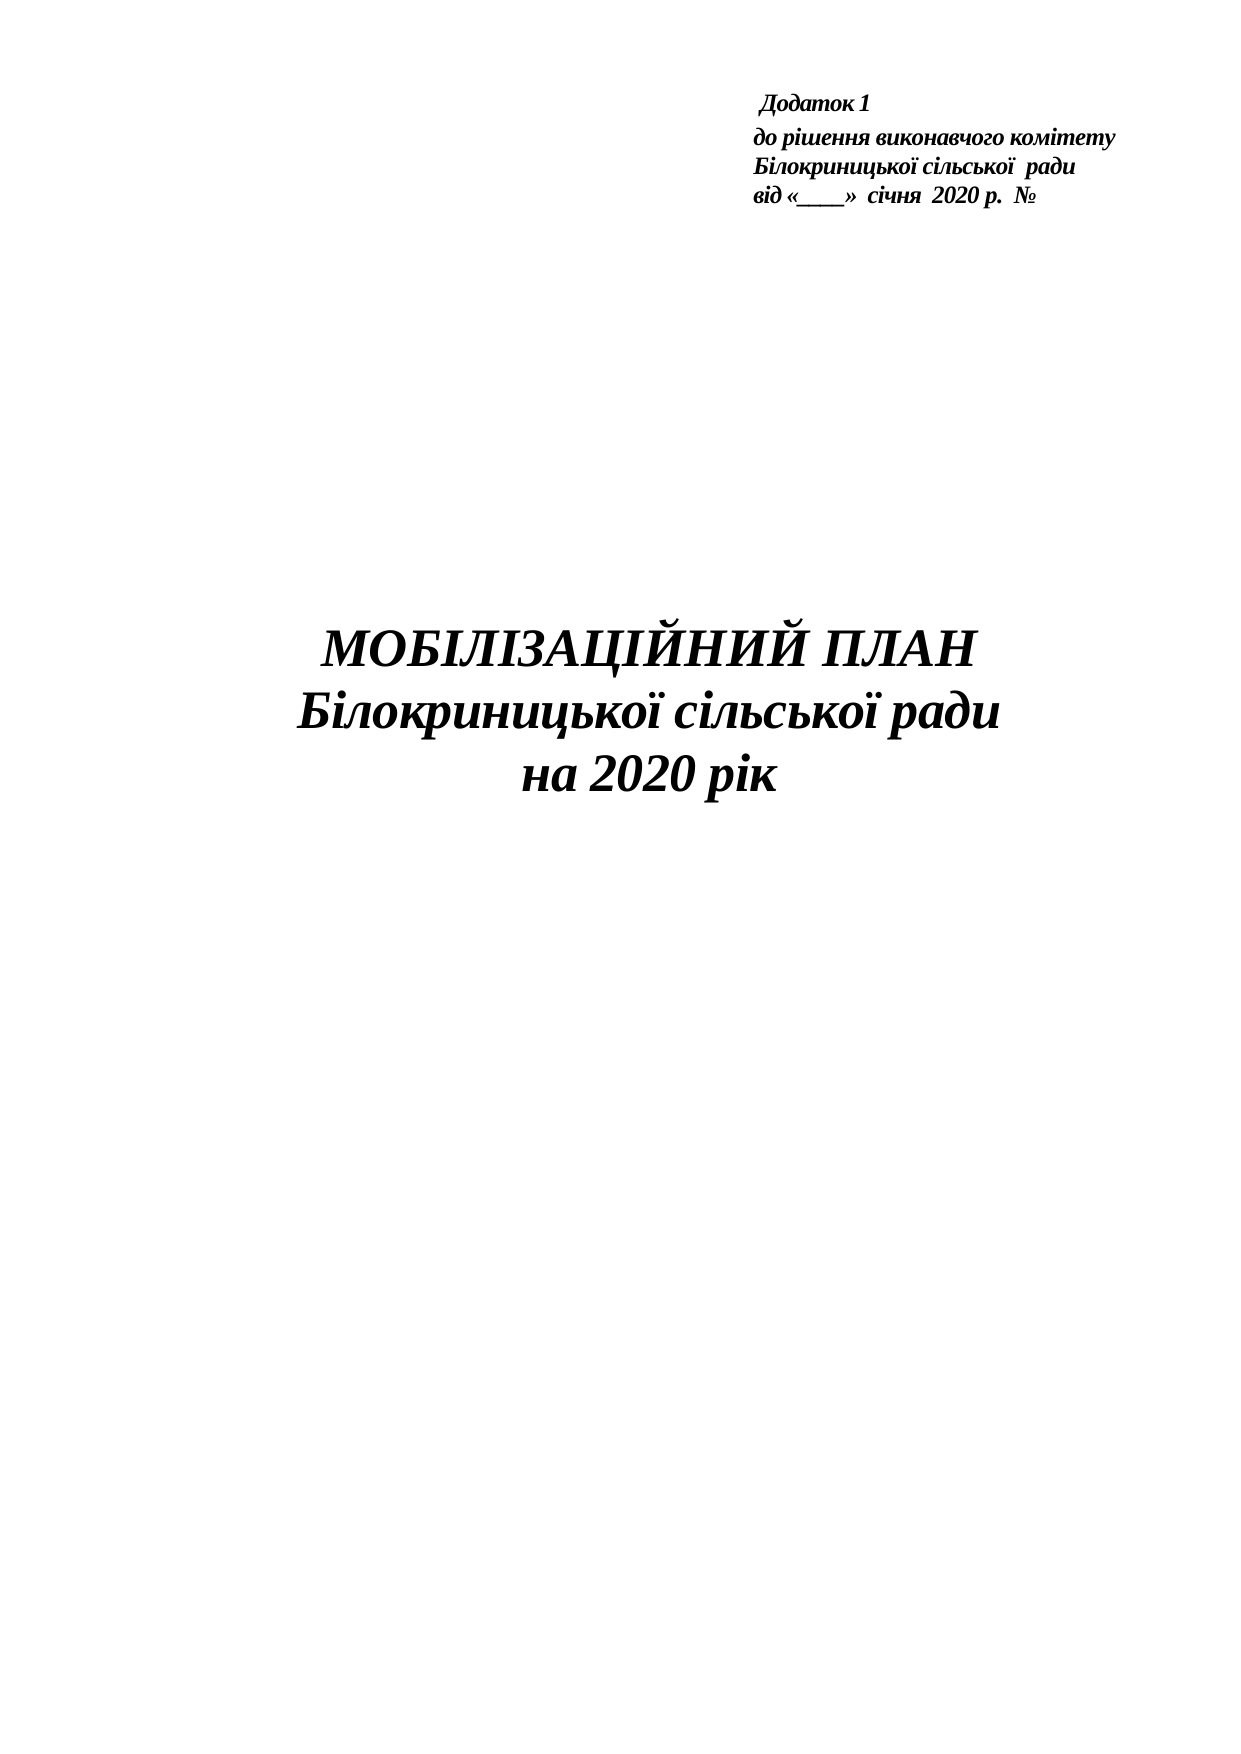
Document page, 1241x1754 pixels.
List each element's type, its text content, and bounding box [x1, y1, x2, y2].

text до рішення виконавчого комітету Білокриницької сільської ради від «____» січня 2020 р. № [753, 122, 1152, 208]
text МОБІЛІЗАЦІЙНИЙ ПЛАН [148, 616, 1152, 678]
text на 2020 рік [148, 740, 1152, 803]
text Білокриницької сільської ради [148, 678, 1152, 740]
text Додаток 1 [148, 88, 1192, 117]
